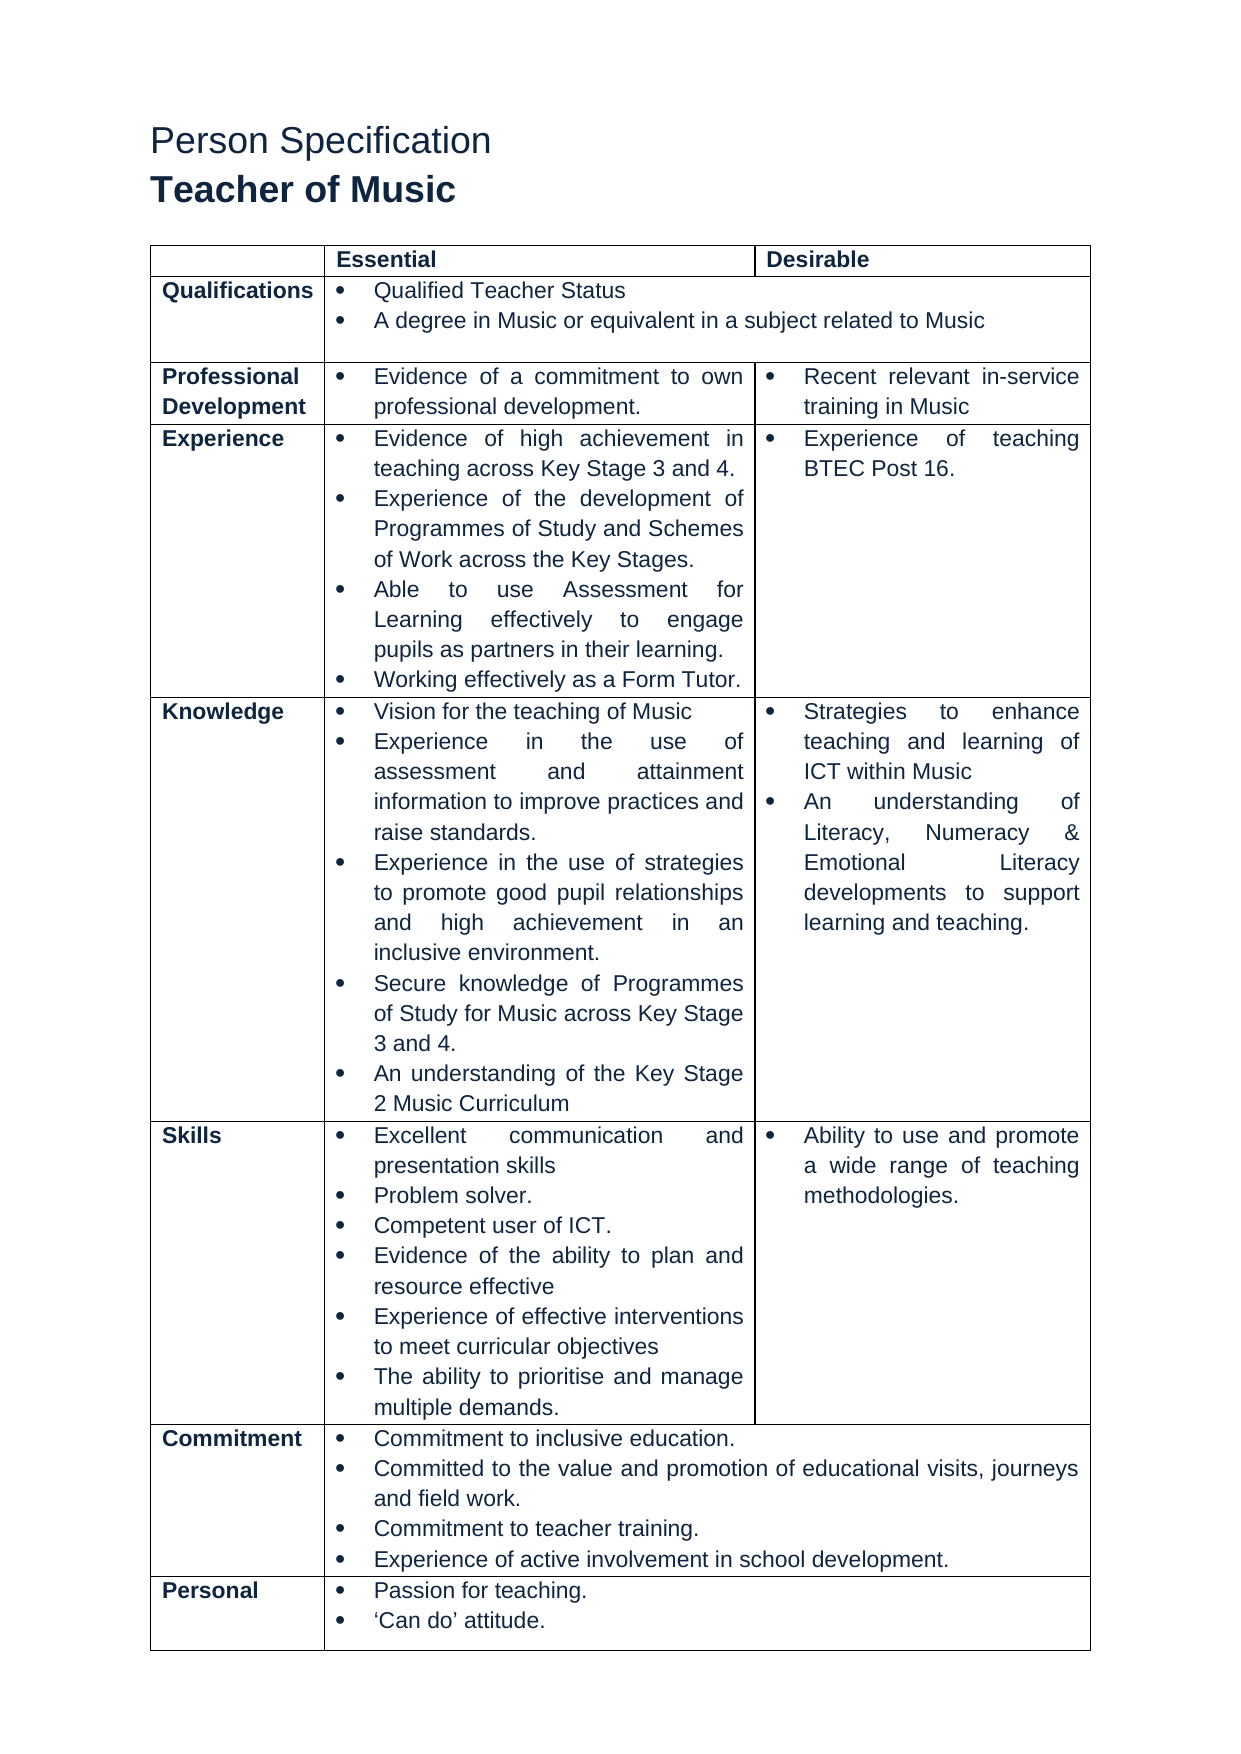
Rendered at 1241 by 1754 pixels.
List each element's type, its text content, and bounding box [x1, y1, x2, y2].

table_header Essential [325, 246, 754, 276]
table_cell Knowledge [151, 698, 324, 1121]
table_cell Experience of teaching BTEC Post 16. [756, 425, 1090, 697]
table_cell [325, 1577, 1090, 1649]
table_cell Personal [151, 1577, 324, 1649]
table_cell Qualified Teacher Status A degree in Music or equivalent in a subject related to Music [325, 277, 1090, 362]
table_cell Experience [151, 425, 324, 697]
table_cell Excellent communication and presentation skills Problem solver. Competent user of ICT. Evidence of the ability to plan and resource effective Experience of effective interventions to meet curricular objectives The ability to prioritise and manage multiple demands. [325, 1122, 754, 1424]
table_cell Recent relevant in-service training in Music [756, 363, 1090, 424]
text Teacher of Music [150, 168, 1090, 211]
table_cell Strategies to enhance teaching and learning of ICT within Music An understanding of Literacy, Numeracy & Emotional Literacy developments to support learning and teaching. [756, 698, 1090, 1121]
text Person Specification [150, 118, 1090, 161]
table_cell Evidence of high achievement in teaching across Key Stage 3 and 4. Experience of the development of Programmes of Study and Schemes of Work across the Key Stages. Able to use Assessment for Learning effectively to engage pupils as partners in their learning. Working effectively as a Form Tutor. [325, 425, 754, 697]
table_cell Commitment to inclusive education. Committed to the value and promotion of educational visits, journeys and field work. Commitment to teacher training. Experience of active involvement in school development. [325, 1425, 1090, 1576]
table_header [151, 246, 324, 276]
table_cell Qualifications [151, 277, 324, 362]
table_header Desirable [756, 246, 1090, 276]
table_cell Commitment [151, 1425, 324, 1576]
table_cell Evidence of a commitment to own professional development. [325, 363, 754, 424]
table_cell Ability to use and promote a wide range of teaching methodologies. [756, 1122, 1090, 1424]
table_cell Skills [151, 1122, 324, 1424]
table_cell Professional Development [151, 363, 324, 424]
table_cell Vision for the teaching of Music Experience in the use of assessment and attainment information to improve practices and raise standards. Experience in the use of strategies to promote good pupil relationships and high achievement in an inclusive environment. Secure knowledge of Programmes of Study for Music across Key Stage 3 and 4. An understanding of the Key Stage 2 Music Curriculum [325, 698, 754, 1121]
